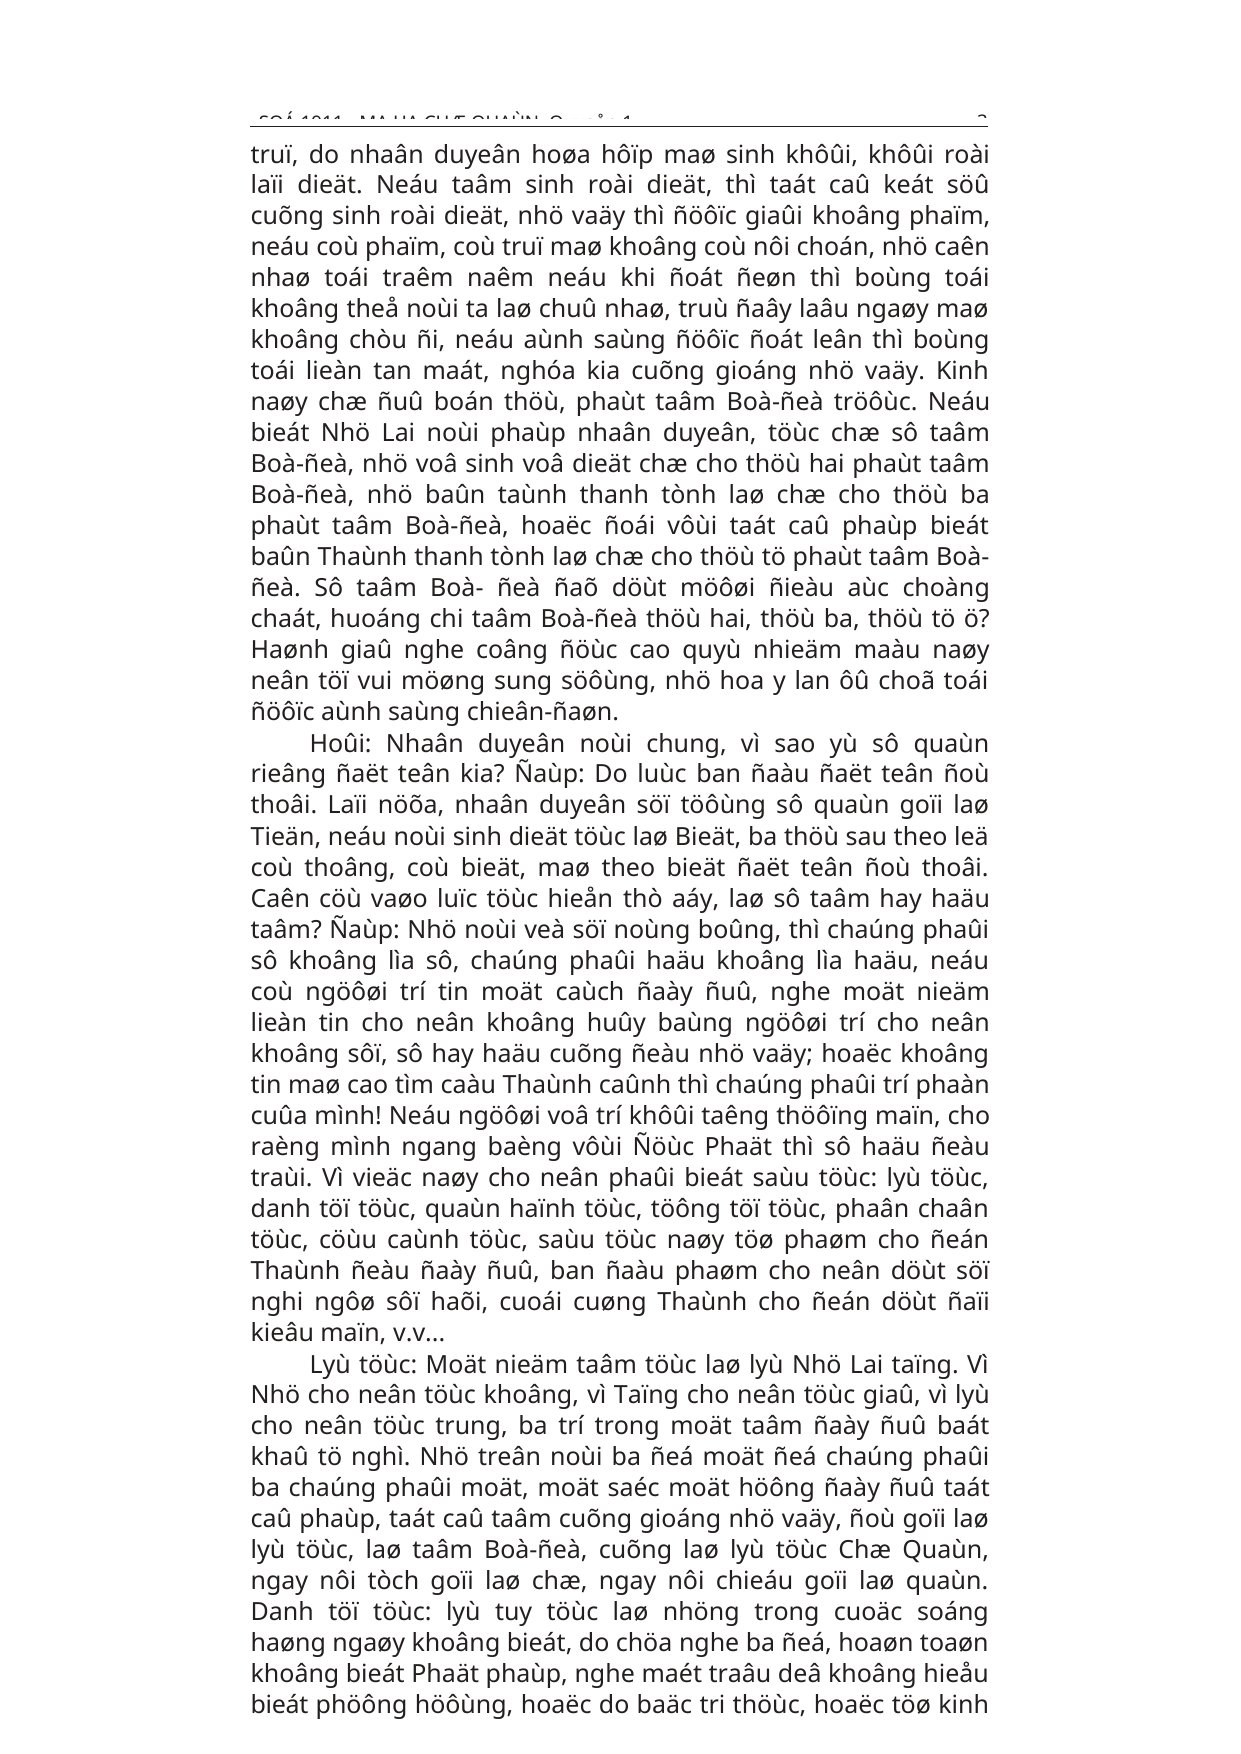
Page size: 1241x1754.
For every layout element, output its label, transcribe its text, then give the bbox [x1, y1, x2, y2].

text Hoûi: Nhaân duyeân noùi chung, vì sao yù sô quaùn rieâng ñaët teân kia? Ñaùp: Do luùc ban ñaàu ñaët teân ñoù thoâi. Laïi nöõa, nhaân duyeân söï töôùng sô quaùn goïi laø Tieän, neáu noùi sinh dieät töùc laø Bieät, ba thöù sau theo leä coù thoâng, coù bieät, maø theo bieät ñaët teân ñoù thoâi. Caên cöù vaøo luïc töùc hieån thò aáy, laø sô taâm hay haäu taâm? Ñaùp: Nhö noùi veà söï noùng boûng, thì chaúng phaûi sô khoâng lìa sô, chaúng phaûi haäu khoâng lìa haäu, neáu coù ngöôøi trí tin moät caùch ñaày ñuû, nghe moät nieäm lieàn tin cho neân khoâng huûy baùng ngöôøi trí cho neân khoâng sôï, sô hay haäu cuõng ñeàu nhö vaäy; hoaëc khoâng tin maø cao tìm caàu Thaùnh caûnh thì chaúng phaûi trí phaàn cuûa mình! Neáu ngöôøi voâ trí khôûi taêng thöôïng maïn, cho raèng mình ngang baèng vôùi Ñöùc Phaät thì sô haäu ñeàu traùi. Vì vieäc naøy cho neân phaûi bieát saùu töùc: lyù töùc, danh töï töùc, quaùn haïnh töùc, töông töï töùc, phaân chaân töùc, cöùu caùnh töùc, saùu töùc naøy töø phaøm cho ñeán Thaùnh ñeàu ñaày ñuû, ban ñaàu phaøm cho neân döùt söï nghi ngôø sôï haõi, cuoái cuøng Thaùnh cho ñeán döùt ñaïi kieâu maïn, v.v... [250, 728, 990, 1349]
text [250, 1349, 990, 1721]
text truï, do nhaân duyeân hoøa hôïp maø sinh khôûi, khôûi roài laïi dieät. Neáu taâm sinh roài dieät, thì taát caû keát söû cuõng sinh roài dieät, nhö vaäy thì ñöôïc giaûi khoâng phaïm, neáu coù phaïm, coù truï maø khoâng coù nôi choán, nhö caên nhaø toái traêm naêm neáu khi ñoát ñeøn thì boùng toái khoâng theå noùi ta laø chuû nhaø, truù ñaây laâu ngaøy maø khoâng chòu ñi, neáu aùnh saùng ñöôïc ñoát leân thì boùng toái lieàn tan maát, nghóa kia cuõng gioáng nhö vaäy. Kinh naøy chæ ñuû boán thöù, phaùt taâm Boà-ñeà tröôùc. Neáu bieát Nhö Lai noùi phaùp nhaân duyeân, töùc chæ sô taâm Boà-ñeà, nhö voâ sinh voâ dieät chæ cho thöù hai phaùt taâm Boà-ñeà, nhö baûn taùnh thanh tònh laø chæ cho thöù ba phaùt taâm Boà-ñeà, hoaëc ñoái vôùi taát caû phaùp bieát baûn Thaùnh thanh tònh laø chæ cho thöù tö phaùt taâm Boà-ñeà. Sô taâm Boà- ñeà ñaõ döùt möôøi ñieàu aùc choàng chaát, huoáng chi taâm Boà-ñeà thöù hai, thöù ba, thöù tö ö? Haønh giaû nghe coâng ñöùc cao quyù nhieäm maàu naøy neân töï vui möøng sung söôùng, nhö hoa y lan ôû choã toái ñöôïc aùnh saùng chieân-ñaøn. [250, 138, 990, 728]
